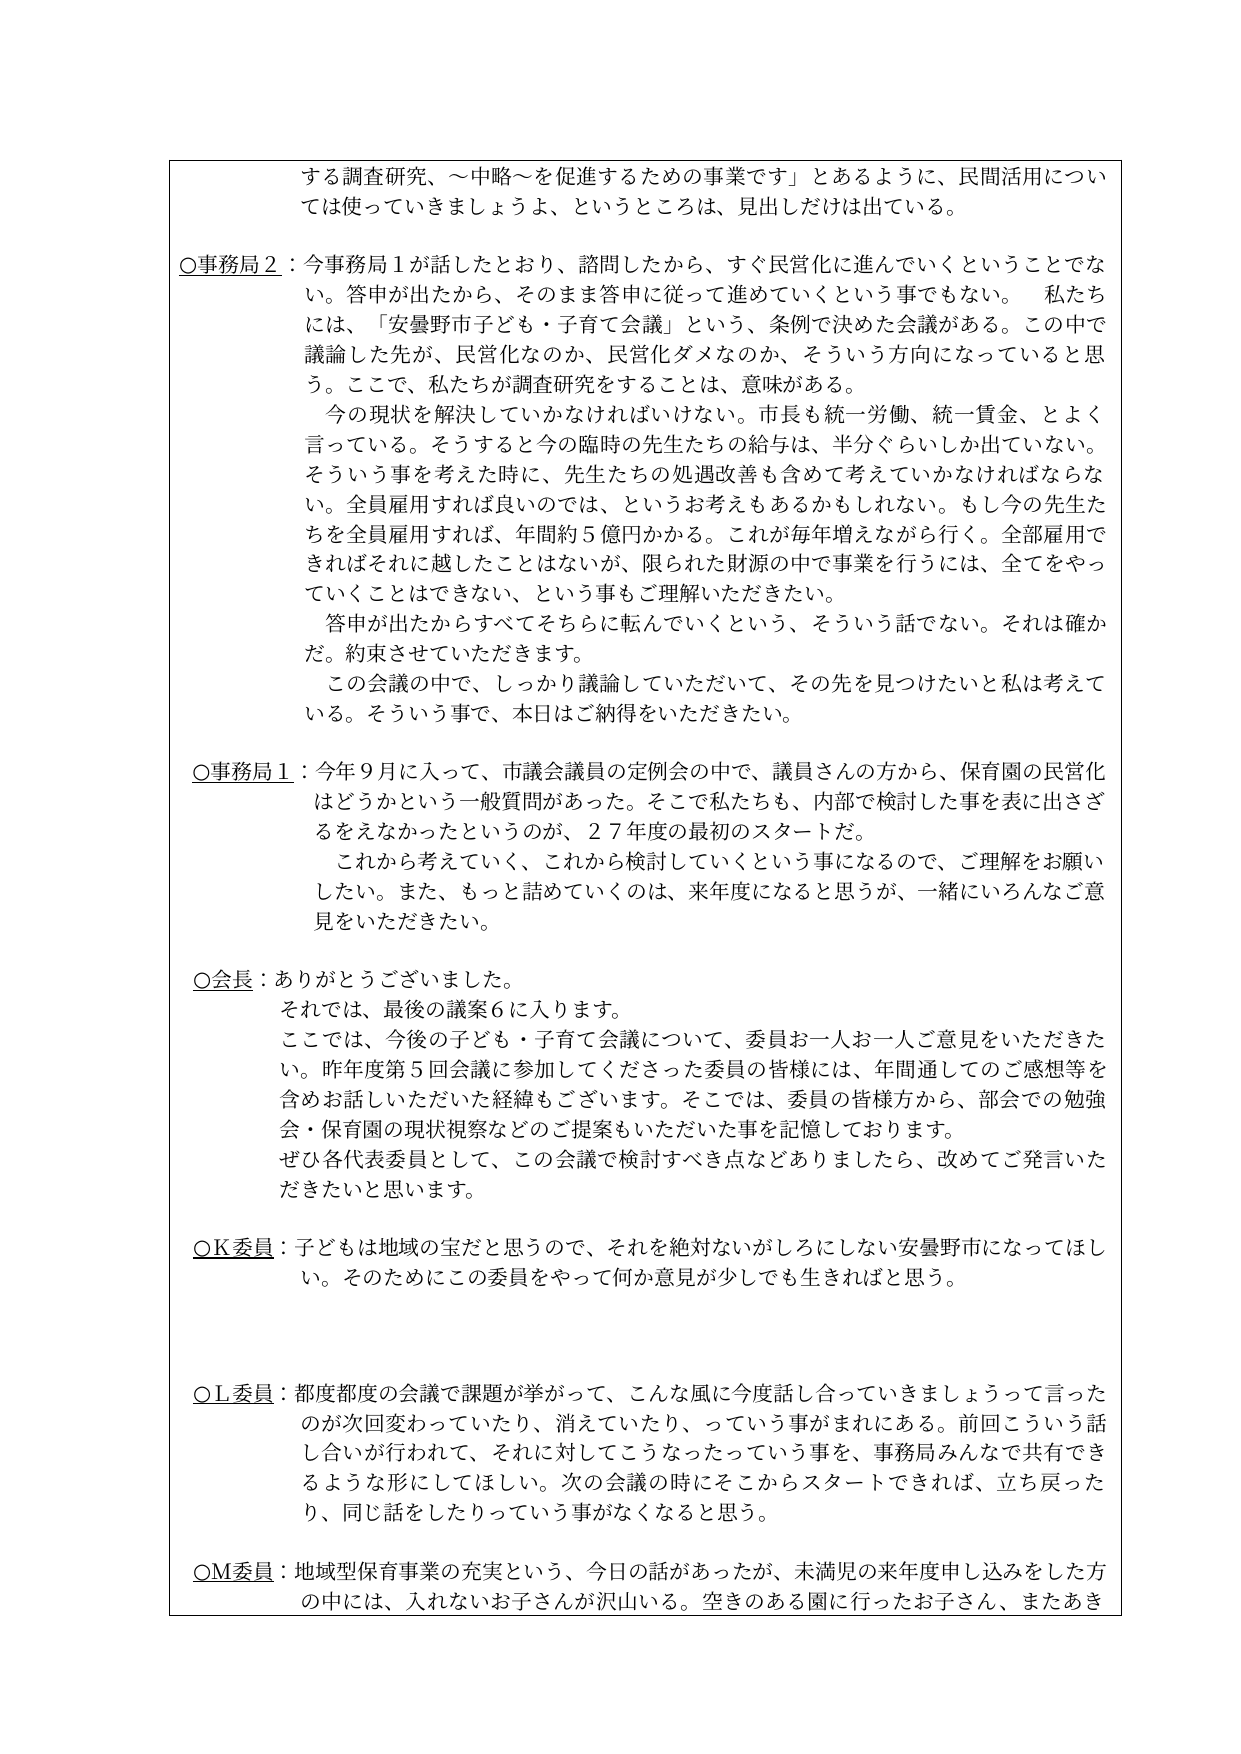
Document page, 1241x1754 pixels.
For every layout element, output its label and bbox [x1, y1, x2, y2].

table_cell [170, 161, 1121, 1615]
